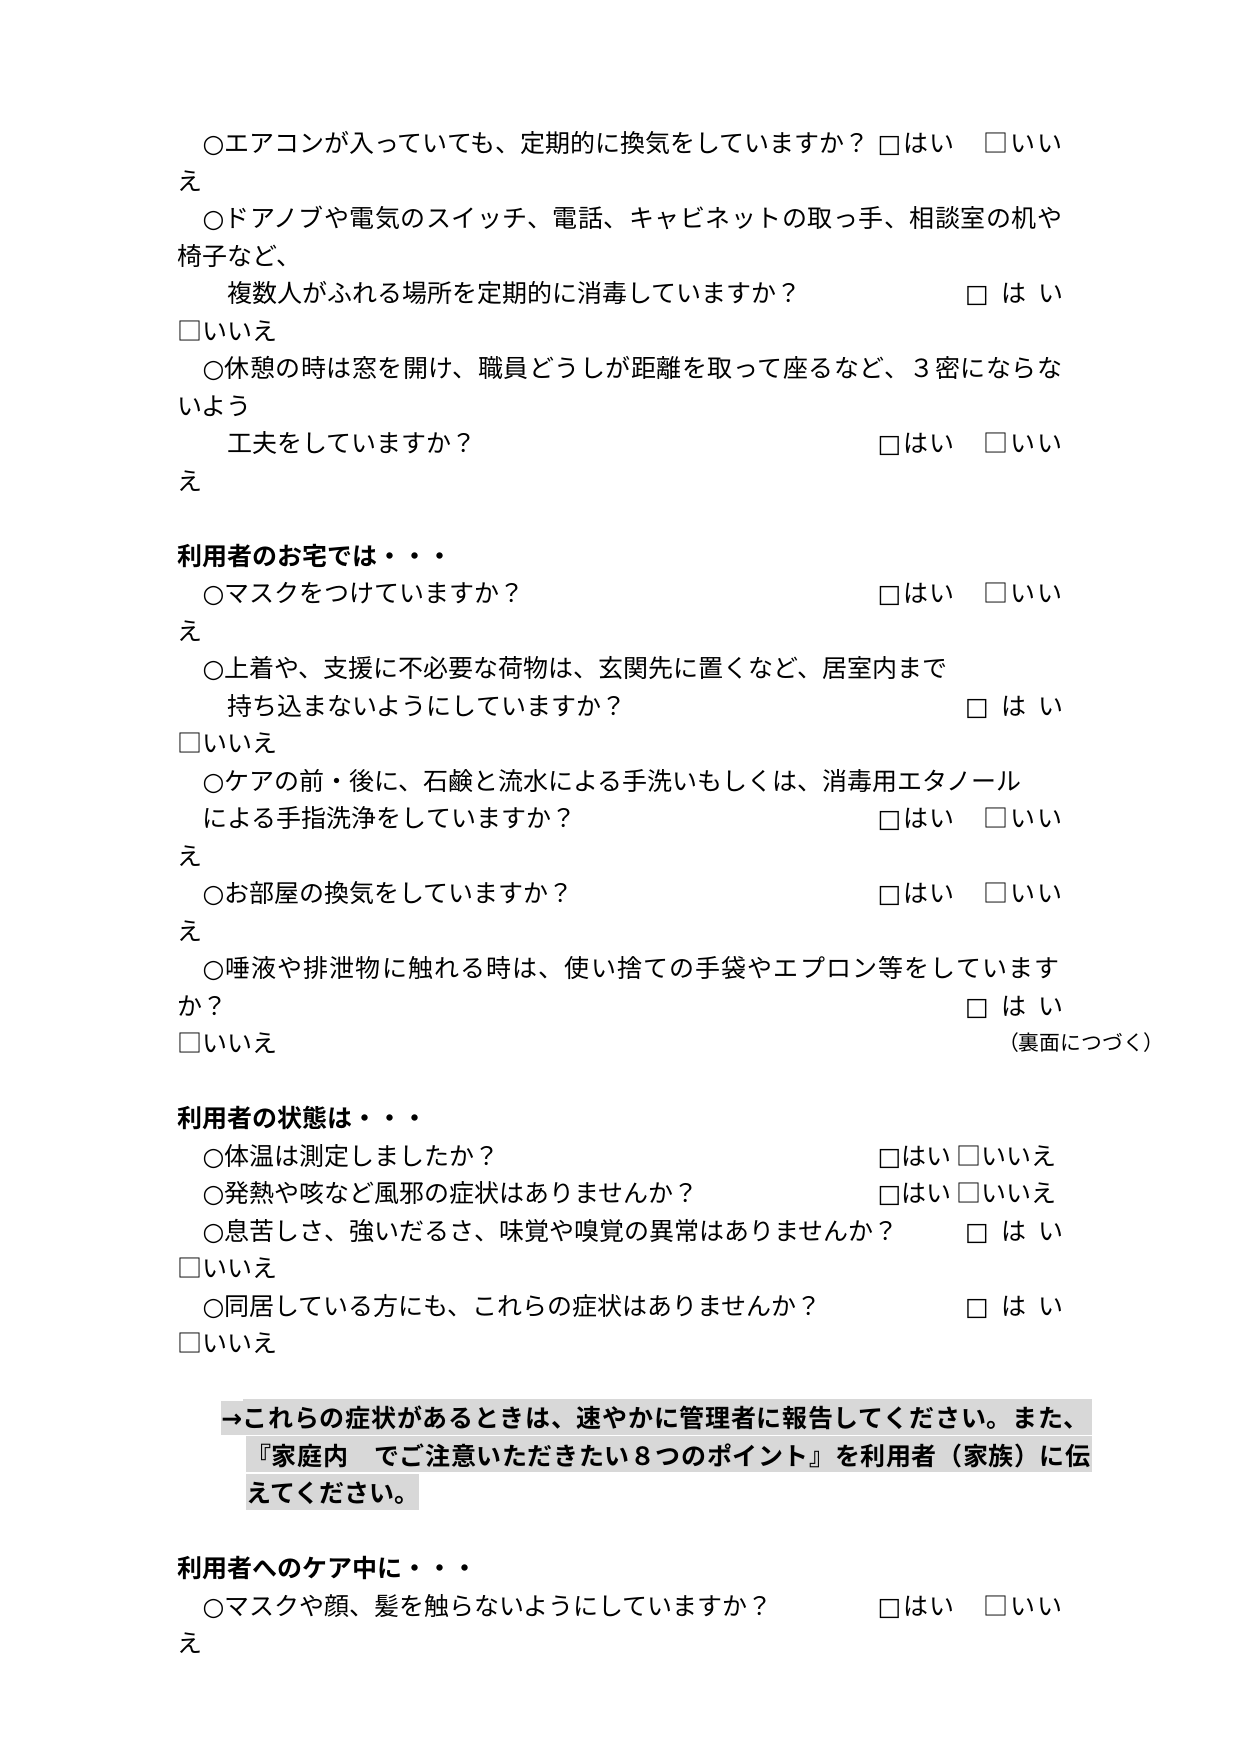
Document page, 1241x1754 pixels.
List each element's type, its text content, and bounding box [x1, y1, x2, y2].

text 利用者へのケア中に・・・ [177, 1548, 1063, 1585]
text →これらの症状があるときは、速やかに管理者に報告してください。また、『家庭内 でご注意いただきたい８つのポイント』を利用者（家族）に伝えてください。 [221, 1435, 1092, 1510]
text ○休憩の時は窓を開け、職員どうしが距離を取って座るなど、３密にならないよう [177, 348, 1063, 423]
text ○ドアノブや電気のスイッチ、電話、キャビネットの取っ手、相談室の机や椅子など、 [177, 198, 1063, 273]
text 利用者の状態は・・・ [177, 1098, 1063, 1135]
text 工夫をしていますか？ □はい □いいえ [177, 423, 1063, 498]
text ○体温は測定しましたか？ □はい □いいえ [177, 1135, 1063, 1173]
text ○上着や、支援に不必要な荷物は、玄関先に置くなど、居室内まで [177, 648, 1063, 685]
text ○唾液や排泄物に触れる時は、使い捨ての手袋やエプロン等をしていますか？ □はい □いいえ [177, 948, 1063, 1060]
text 持ち込まないようにしていますか？ □はい □いいえ [177, 685, 1063, 760]
text 複数人がふれる場所を定期的に消毒していますか？ □はい □いいえ [177, 273, 1063, 348]
text ○同居している方にも、これらの症状はありませんか？ □はい □いいえ [177, 1285, 1063, 1360]
text ○エアコンが入っていても、定期的に換気をしていますか？ □はい □いいえ [177, 123, 1063, 198]
text ○お部屋の換気をしていますか？ □はい □いいえ [177, 873, 1063, 948]
text ○マスクや顔、髪を触らないようにしていますか？ □はい □いいえ [177, 1585, 1063, 1660]
text 利用者のお宅では・・・ [177, 535, 1063, 573]
text ○マスクをつけていますか？ □はい □いいえ [177, 573, 1063, 648]
text ○発熱や咳など風邪の症状はありませんか？ □はい □いいえ [177, 1173, 1063, 1210]
text ○息苦しさ、強いだるさ、味覚や嗅覚の異常はありませんか？ □はい □いいえ [177, 1210, 1063, 1285]
text による手指洗浄をしていますか？ □はい □いいえ [177, 798, 1063, 873]
text ○ケアの前・後に、石鹸と流水による手洗いもしくは、消毒用エタノール [177, 760, 1063, 798]
